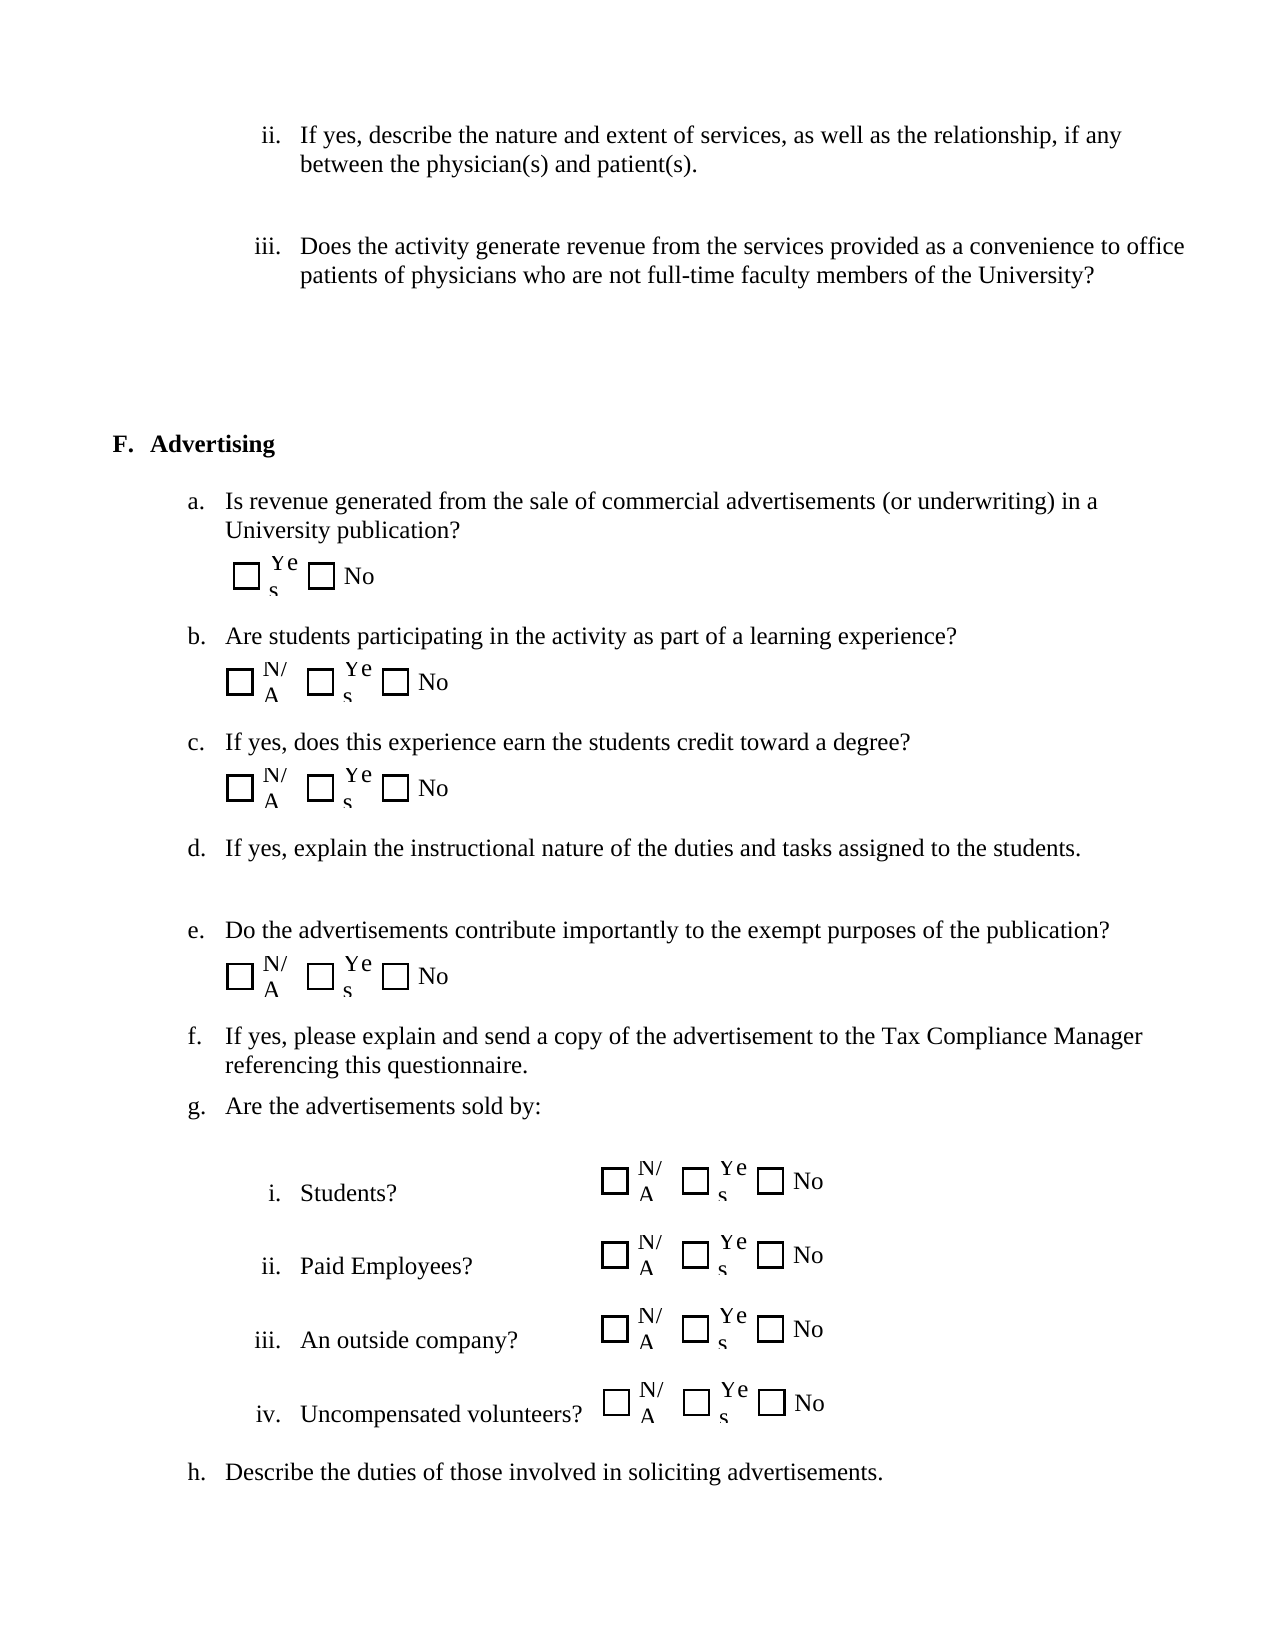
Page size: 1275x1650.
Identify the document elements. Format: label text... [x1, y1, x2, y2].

list Advertising [112, 429, 1200, 457]
list Do the advertisements contribute importantly to the exempt purposes of the publication? [187, 915, 1200, 944]
list Does the activity generate revenue from the services provided as a convenience to office patients of physicians who are not full-time faculty members of the University? [281, 231, 1200, 289]
list If yes, explain the instructional nature of the duties and tasks assigned to the students. [187, 833, 1200, 862]
list Paid Employees? [281, 1235, 1200, 1280]
list If yes, please explain and send a copy of the advertisement to the Tax Compliance Manager referencing this questionnaire. [187, 1021, 1200, 1079]
list If yes, describe the nature and extent of services, as well as the relationship, if any between the physician(s) and patient(s). [281, 120, 1200, 177]
list Are students participating in the activity as part of a learning experience? [187, 621, 1200, 650]
list An outside company? [281, 1309, 1200, 1354]
list Is revenue generated from the sale of commercial advertisements (or underwriting) in a University publication? [187, 486, 1200, 544]
list If yes, does this experience earn the students credit toward a degree? [187, 727, 1200, 756]
list Students? [281, 1161, 1200, 1206]
list Are the advertisements sold by: [187, 1091, 1200, 1120]
list Uncompensated volunteers? [281, 1383, 1200, 1428]
list Describe the duties of those involved in soliciting advertisements. [187, 1457, 1200, 1485]
